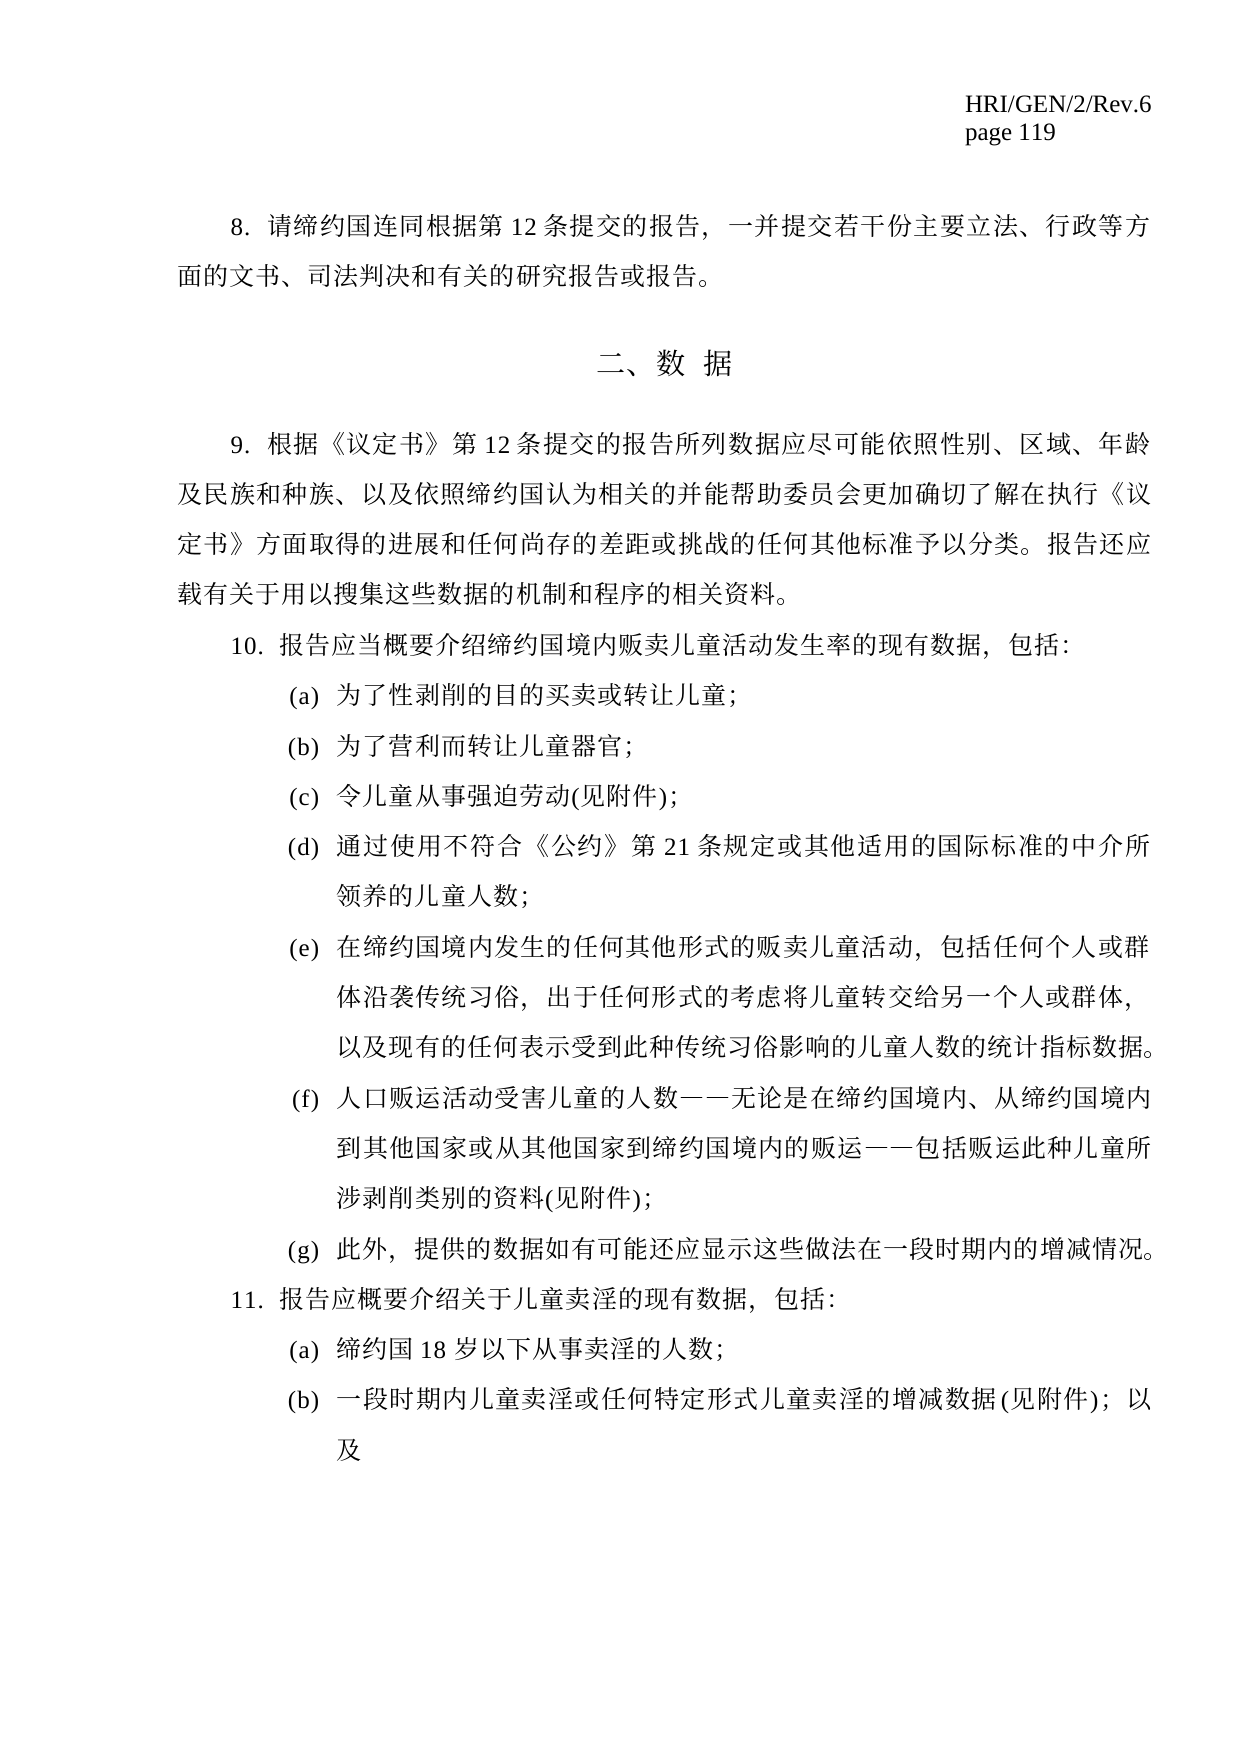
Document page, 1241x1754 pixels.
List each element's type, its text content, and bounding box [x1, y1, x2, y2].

list 通过使用不符合《公约》第21条规定或其他适用的国际标准的中介所领养的儿童人数； [319, 827, 1152, 913]
list 令儿童从事强迫劳动(见附件)； [319, 776, 1152, 812]
list 为了性剥削的目的买卖或转让儿童； [319, 676, 1152, 712]
list 为了营利而转让儿童器官； [319, 726, 1152, 762]
text 11. 报告应概要介绍关于儿童卖淫的现有数据，包括： [177, 1279, 1152, 1316]
list 缔约国18 岁以下从事卖淫的人数； [319, 1330, 1152, 1366]
text 9. 根据《议定书》第12条提交的报告所列数据应尽可能依照性别、区域、年龄及民族和种族、以及依照缔约国认为相关的并能帮助委员会更加确切了解在执行《议定书》方面取得的进展和任何尚存的差距或挑战的任何其他标准予以分类。报告还应载有关于用以搜集这些数据的机制和程序的相关资料。 [177, 424, 1152, 611]
list 此外，提供的数据如有可能还应显示这些做法在一段时期内的增减情况。 [319, 1229, 1152, 1265]
list 一段时期内儿童卖淫或任何特定形式儿童卖淫的增减数据(见附件)；以及 [319, 1380, 1152, 1466]
list 人口贩运活动受害儿童的人数――无论是在缔约国境内、从缔约国境内到其他国家或从其他国家到缔约国境内的贩运――包括贩运此种儿童所涉剥削类别的资料(见附件)； [319, 1078, 1152, 1215]
list 在缔约国境内发生的任何其他形式的贩卖儿童活动，包括任何个人或群体沿袭传统习俗，出于任何形式的考虑将儿童转交给另一个人或群体，以及现有的任何表示受到此种传统习俗影响的儿童人数的统计指标数据。 [319, 927, 1152, 1064]
text 10. 报告应当概要介绍缔约国境内贩卖儿童活动发生率的现有数据，包括： [177, 626, 1152, 661]
text 8. 请缔约国连同根据第12条提交的报告，一并提交若干份主要立法、行政等方面的文书、司法判决和有关的研究报告或报告。 [177, 207, 1152, 293]
subtitle 二、数 据 [177, 341, 1152, 383]
